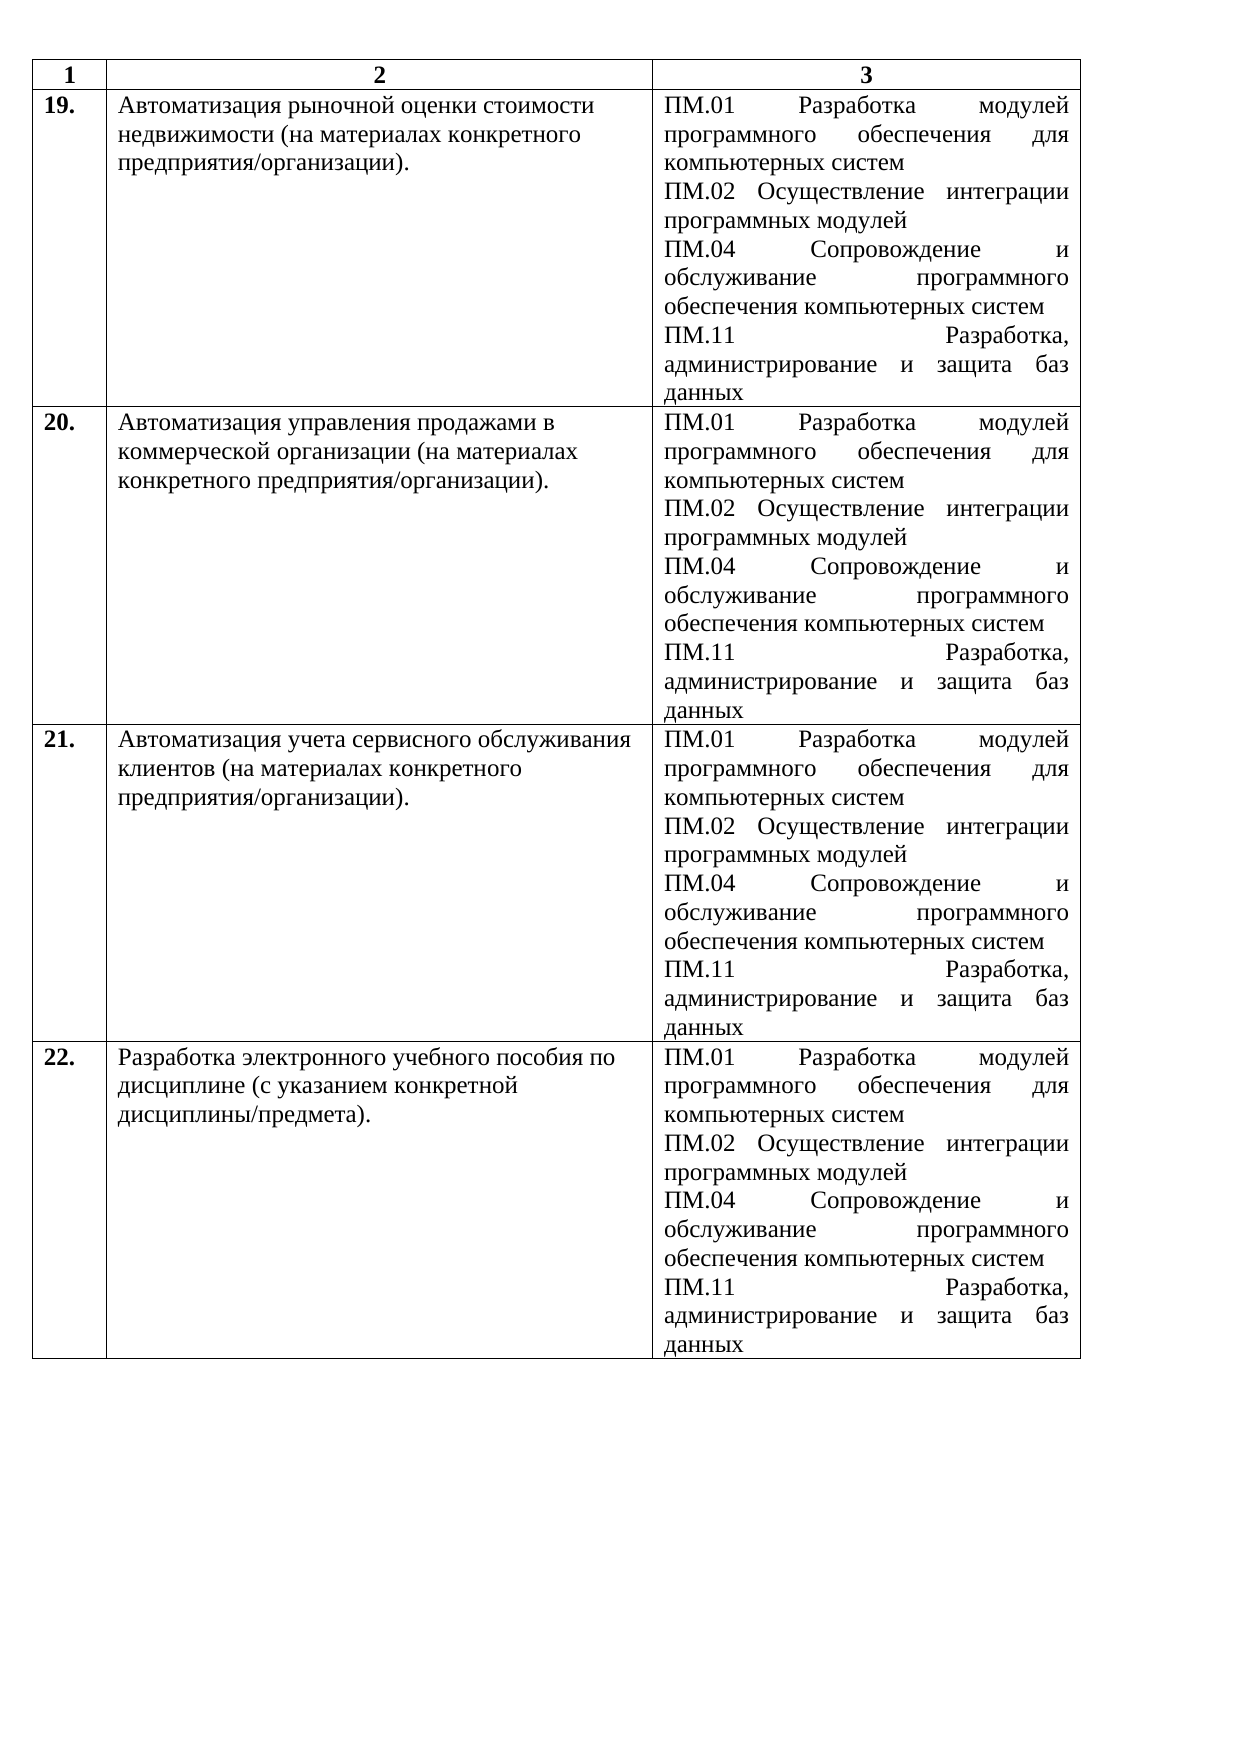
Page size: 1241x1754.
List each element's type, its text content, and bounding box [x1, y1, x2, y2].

table_cell 21. [33, 725, 106, 1041]
table_cell 19. [33, 90, 106, 406]
table_header 2 [107, 60, 652, 89]
table_header 3 [653, 60, 1080, 89]
table_cell Автоматизация рыночной оценки стоимости недвижимости (на материалах конкретного предприятия/организации). [107, 90, 652, 406]
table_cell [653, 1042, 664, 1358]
table_cell Автоматизация учета сервисного обслуживания клиентов (на материалах конкретного предприятия/организации). [107, 725, 652, 1041]
table_cell 20. [33, 407, 106, 723]
table_cell Автоматизация управления продажами в коммерческой организации (на материалах конкретного предприятия/организации). [107, 407, 652, 723]
table_cell Разработка электронного учебного пособия по дисциплине (с указанием конкретной дисциплины/предмета). [107, 1042, 652, 1358]
table_header 1 [33, 60, 106, 89]
table_cell 22. [33, 1042, 106, 1358]
